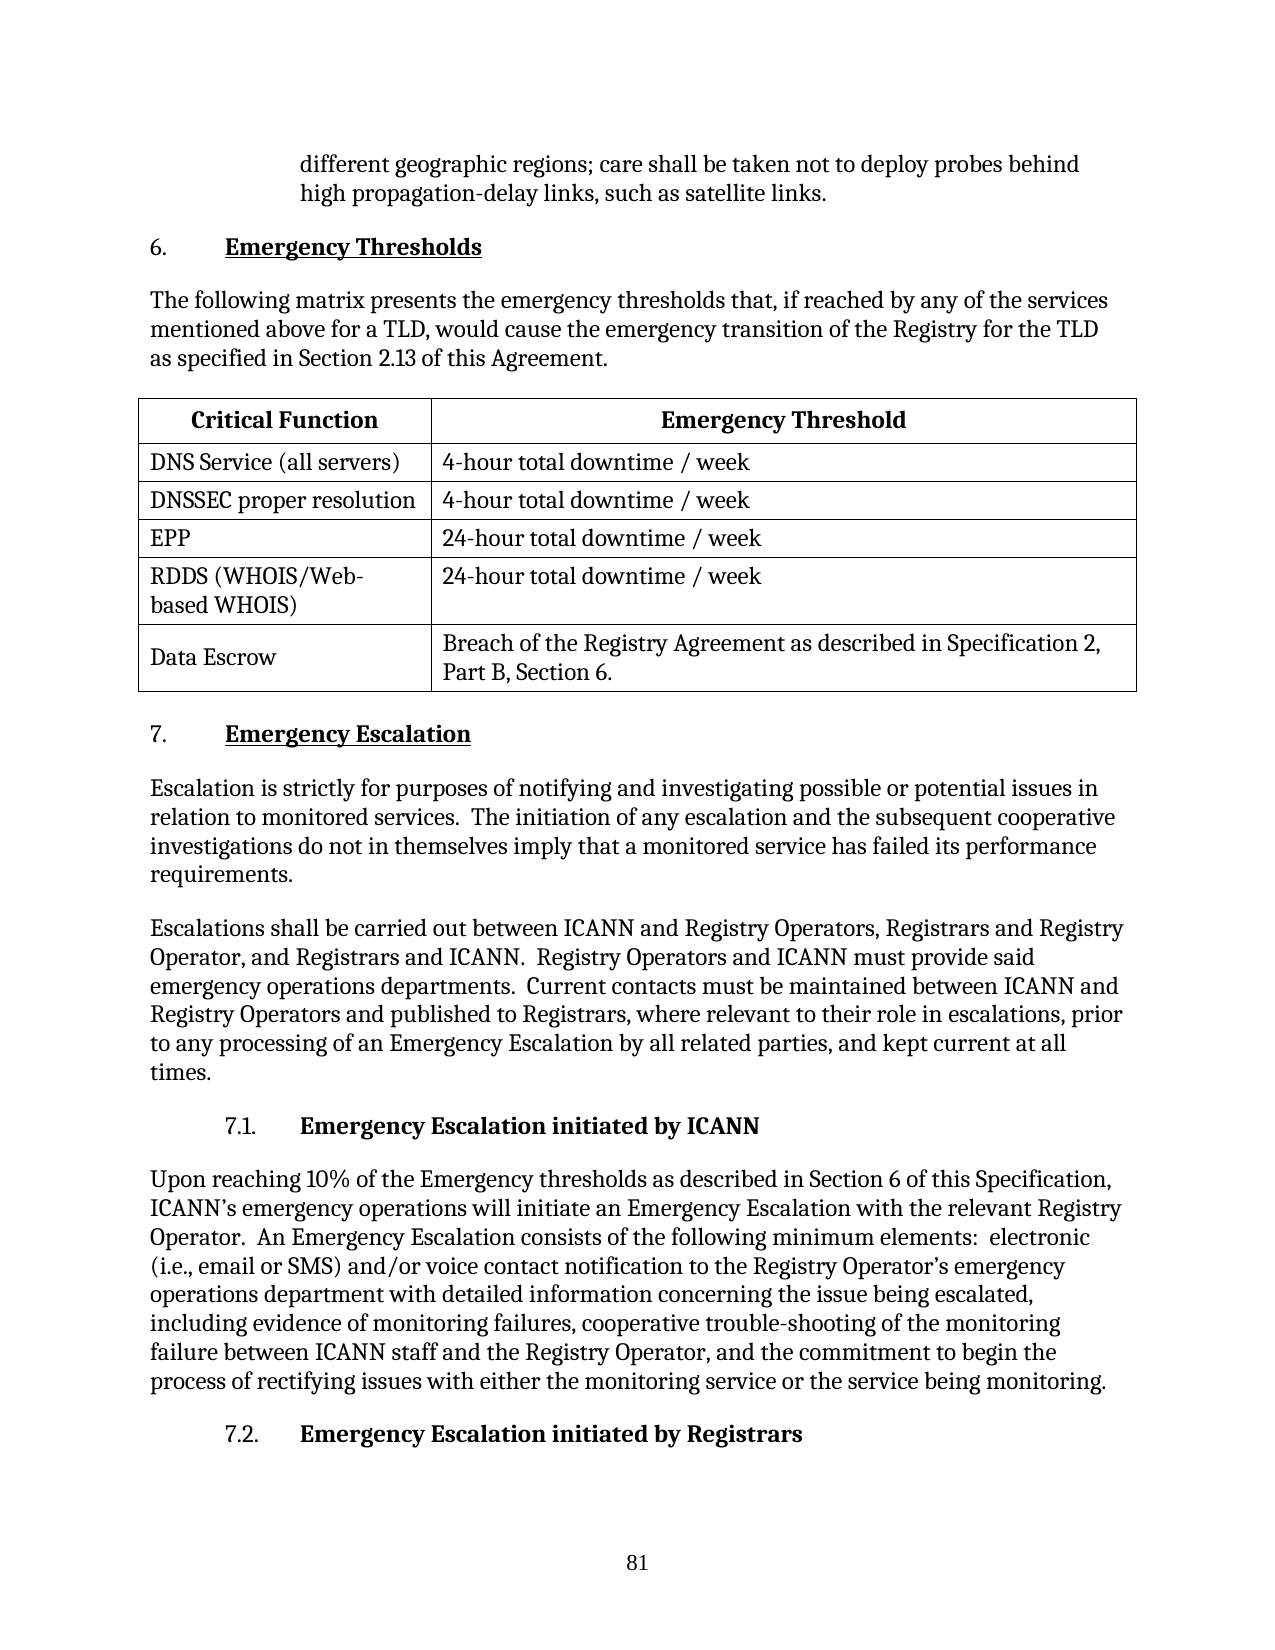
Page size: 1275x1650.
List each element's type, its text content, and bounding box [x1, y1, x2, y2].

table_cell Breach of the Registry Agreement as described in Specification 2, Part B, Section 6. [432, 625, 1136, 691]
table_cell 24-hour total downtime / week [432, 558, 1136, 624]
text Escalations shall be carried out between ICANN and Registry Operators, Registrars and Registry Operator, and Registrars and ICANN. Registry Operators and ICANN must provide said emergency operations departments. Current contacts must be maintained between ICANN and Registry Operators and published to Registrars, where relevant to their role in escalations, prior to any processing of an Emergency Escalation by all related parties, and kept current at all times. [150, 914, 1125, 1087]
text Upon reaching 10% of the Emergency thresholds as described in Section 6 of this Specification, ICANN’s emergency operations will initiate an Emergency Escalation with the relevant Registry Operator. An Emergency Escalation consists of the following minimum elements: electronic (i.e., email or SMS) and/or voice contact notification to the Registry Operator’s emergency operations department with detailed information concerning the issue being escalated, including evidence of monitoring failures, cooperative trouble-shooting of the monitoring failure between ICANN staff and the Registry Operator, and the commitment to begin the process of rectifying issues with either the monitoring service or the service being monitoring. [150, 1165, 1125, 1395]
text Emergency Escalation initiated by ICANN [225, 1112, 1125, 1140]
text Emergency Escalation initiated by Registrars [225, 1420, 1125, 1449]
table_cell 24-hour total downtime / week [432, 520, 1136, 557]
table_cell RDDS (WHOIS/Web-based WHOIS) [139, 558, 431, 624]
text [225, 150, 1125, 207]
text Escalation is strictly for purposes of notifying and investigating possible or potential issues in relation to monitored services. The initiation of any escalation and the subsequent cooperative investigations do not in themselves imply that a monitored service has failed its performance requirements. [150, 774, 1125, 889]
table_cell EPP [139, 520, 431, 557]
text The following matrix presents the emergency thresholds that, if reached by any of the services mentioned above for a TLD, would cause the emergency transition of the Registry for the TLD as specified in Section 2.13 of this Agreement. [150, 286, 1125, 372]
table_header Emergency Threshold [432, 399, 1136, 442]
table_cell DNSSEC proper resolution [139, 482, 431, 519]
table_header Critical Function [139, 399, 431, 442]
text Emergency Thresholds [150, 232, 1125, 261]
table_cell 4-hour total downtime / week [432, 482, 1136, 519]
table_cell 4-hour total downtime / week [432, 444, 1136, 481]
table_cell Data Escrow [139, 625, 431, 691]
table_cell DNS Service (all servers) [139, 444, 431, 481]
text Emergency Escalation [150, 720, 1125, 749]
